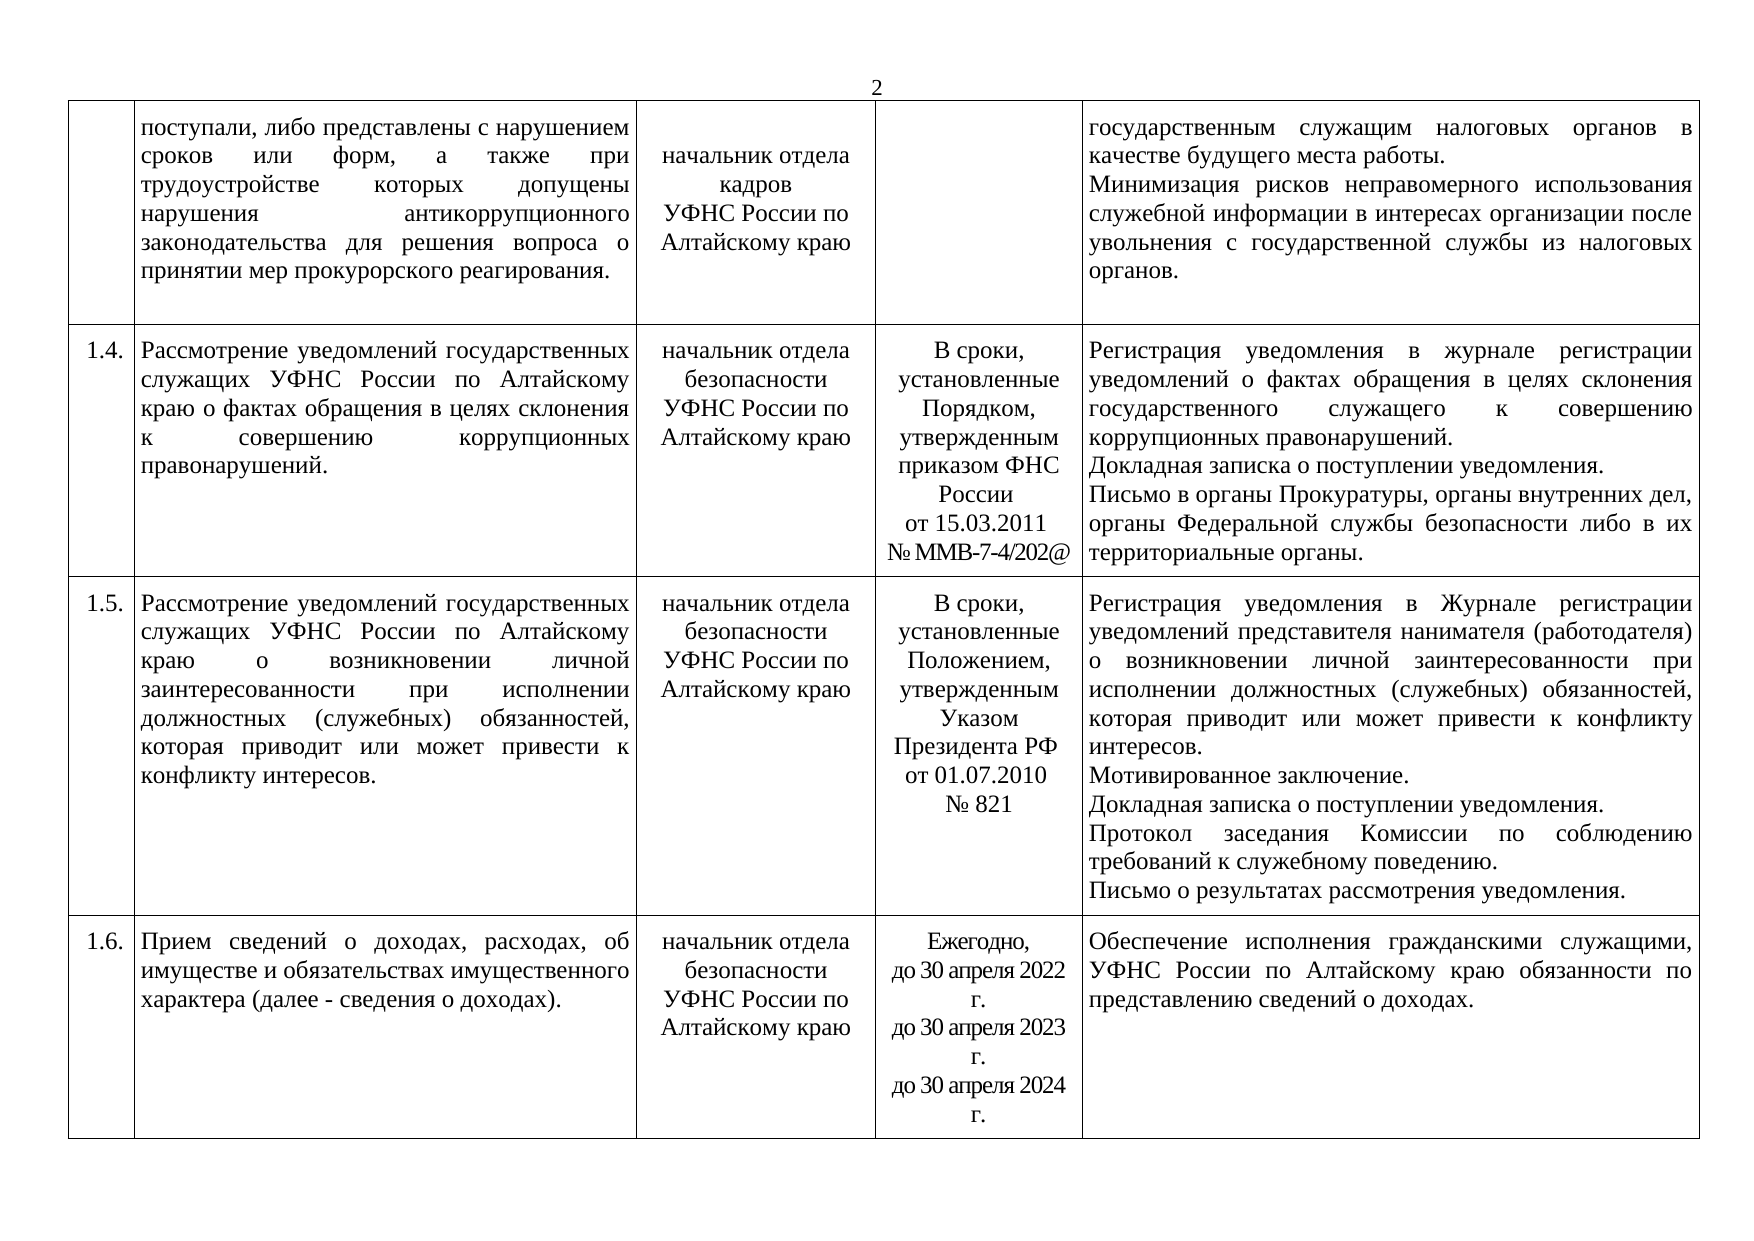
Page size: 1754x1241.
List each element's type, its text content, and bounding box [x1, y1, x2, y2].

table_cell [69, 916, 134, 1138]
table_cell [69, 101, 134, 324]
table_cell Ежегодно, до 30 апреля 2022 г. до 30 апреля 2023 г. до 30 апреля 2024 г. [876, 916, 1082, 1138]
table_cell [637, 101, 875, 324]
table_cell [135, 101, 636, 324]
table_cell Обеспечение исполнения гражданскими служащими, УФНС России по Алтайскому краю обязанности по представлению сведений о доходах. [1083, 916, 1699, 1138]
table_cell В сроки, установленные Положением, утвержденным Указом Президента РФ от 01.07.2010 № 821 [876, 577, 1082, 914]
table_cell [69, 577, 134, 914]
table_cell Рассмотрение уведомлений государственных служащих УФНС России по Алтайскому краю о фактах обращения в целях склонения к совершению коррупционных правонарушений. [135, 325, 636, 576]
table_cell Рассмотрение уведомлений государственных служащих УФНС России по Алтайскому краю о возникновении личной заинтересованности при исполнении должностных (служебных) обязанностей, которая приводит или может привести к конфликту интересов. [135, 577, 636, 914]
table_cell Регистрация уведомления в журнале регистрации уведомлений о фактах обращения в целях склонения государственного служащего к совершению коррупционных правонарушений. Докладная записка о поступлении уведомления. Письмо в органы Прокуратуры, органы внутренних дел, органы Федеральной службы безопасности либо в их территориальные органы. [1083, 325, 1699, 576]
table_cell начальник отдела безопасности УФНС России по Алтайскому краю [637, 325, 875, 576]
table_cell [1083, 101, 1699, 324]
table_cell Прием сведений о доходах, расходах, об имуществе и обязательствах имущественного характера (далее - сведения о доходах). [135, 916, 636, 1138]
table_cell начальник отдела безопасности УФНС России по Алтайскому краю [637, 577, 875, 914]
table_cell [637, 916, 875, 1138]
table_cell [69, 325, 134, 576]
table_cell В сроки, установленные Порядком, утвержденным приказом ФНС России от 15.03.2011 № ММВ-7-4/202@ [876, 325, 1082, 576]
table_cell Регистрация уведомления в Журнале регистрации уведомлений представителя нанимателя (работодателя) о возникновении личной заинтересованности при исполнении должностных (служебных) обязанностей, которая приводит или может привести к конфликту интересов. Мотивированное заключение. Докладная записка о поступлении уведомления. Протокол заседания Комиссии по соблюдению требований к служебному поведению. Письмо о результатах рассмотрения уведомления. [1083, 577, 1699, 914]
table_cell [876, 101, 1082, 324]
